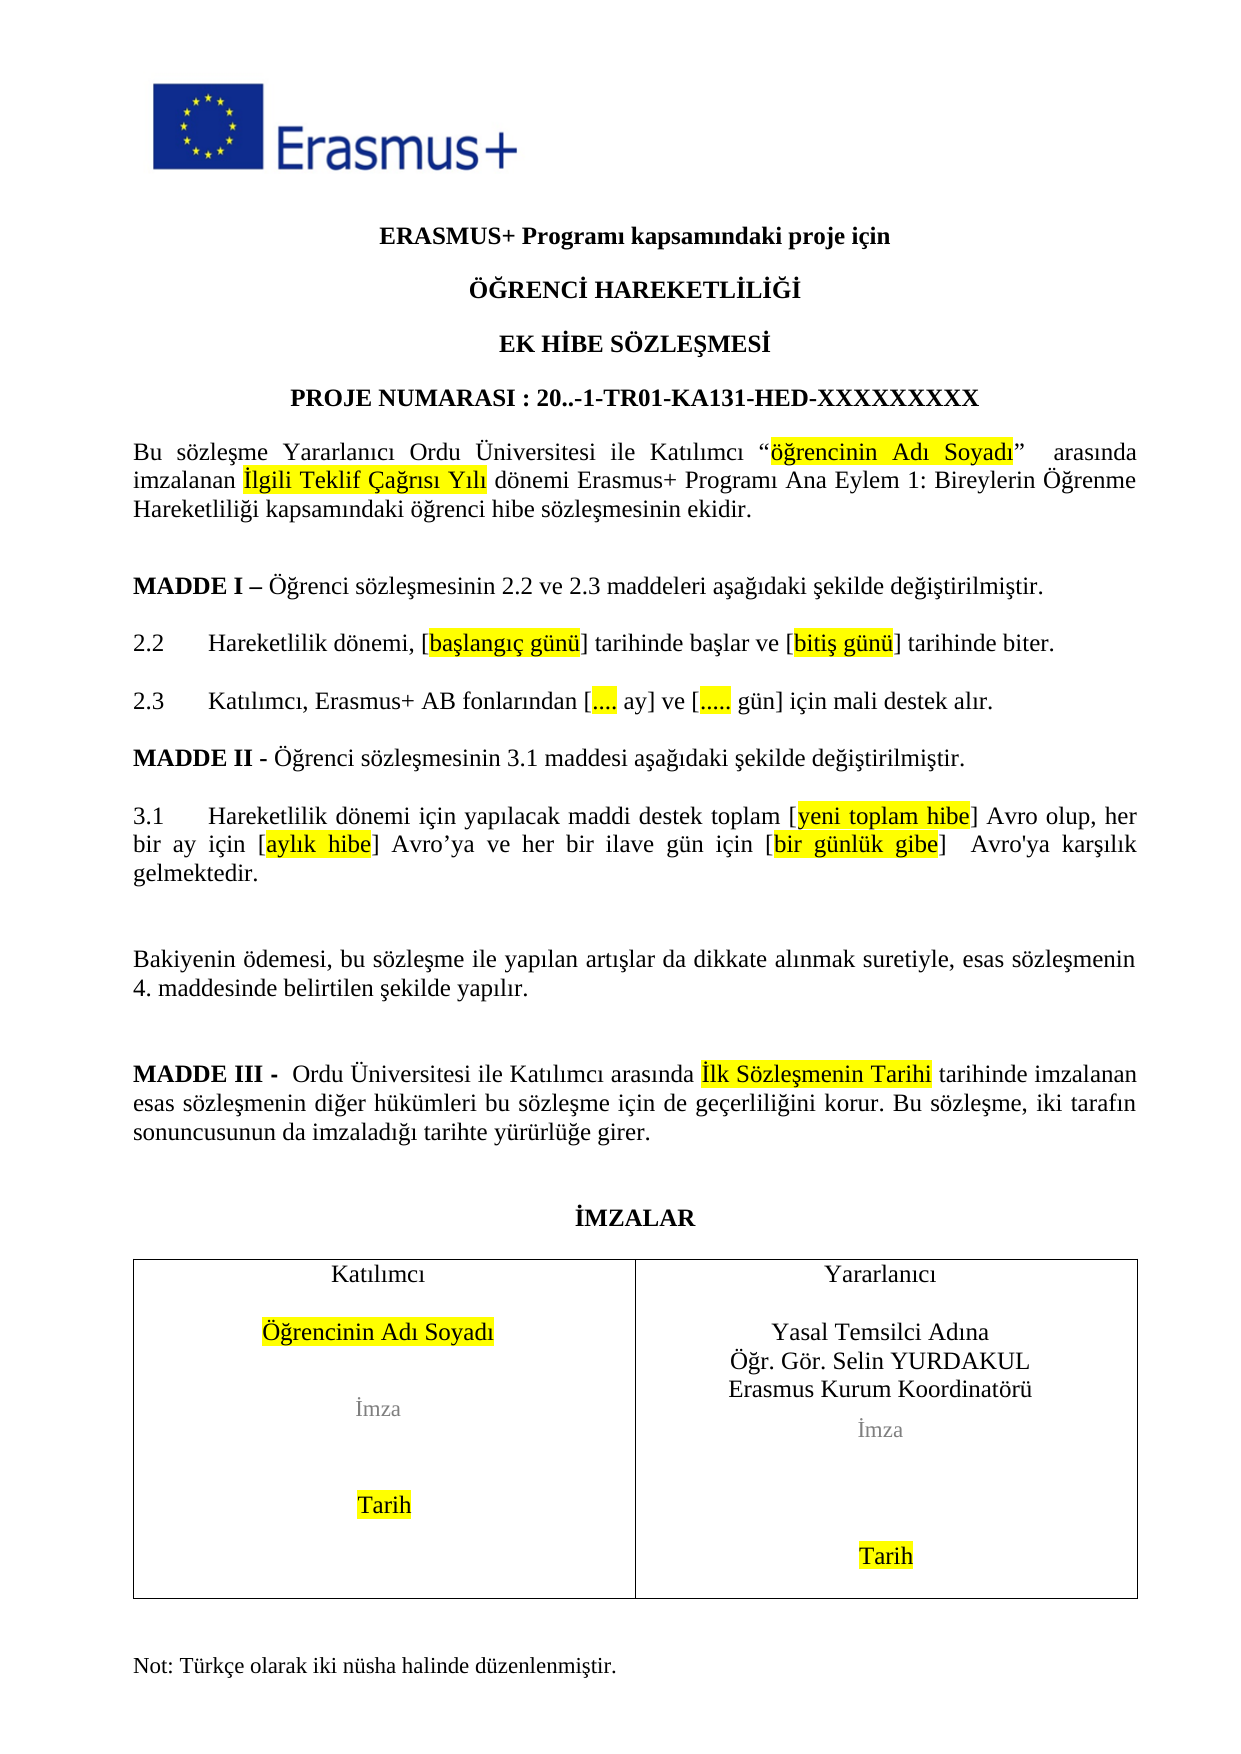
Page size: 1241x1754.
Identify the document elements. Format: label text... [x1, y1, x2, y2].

text 2.3 Katılımcı, Erasmus+ AB fonlarından [.... ay] ve [..... gün] için mali destek alır. [731, 686, 1137, 714]
text ÖĞRENCİ HAREKETLİLİĞİ [133, 275, 1137, 304]
text PROJE NUMARASI : 20..-1-TR01-KA131-HED-XXXXXXXXX [133, 383, 1137, 412]
text 2.2 Hareketlilik dönemi, [başlangıç günü] tarihinde başlar ve [bitiş günü] tarihinde biter. [580, 628, 794, 657]
text 2.2 Hareketlilik dönemi, [başlangıç günü] tarihinde başlar ve [bitiş günü] tarihinde biter. [893, 628, 1137, 657]
text ERASMUS+ Programı kapsamındaki proje için [133, 221, 1137, 250]
text Bakiyenin ödemesi, bu sözleşme ile yapılan artışlar da dikkate alınmak suretiyle, esas sözleşmenin 4. maddesinde belirtilen şekilde yapılır. [133, 944, 1137, 1002]
text 2.2 Hareketlilik dönemi, [başlangıç günü] tarihinde başlar ve [bitiş günü] tarihinde biter. [133, 628, 429, 657]
table_header Yararlanıcı Yasal Temsilci Adına Öğr. Gör. Selin YURDAKUL Erasmus Kurum Koordinatörü İmza Tarih [636, 1260, 1137, 1598]
text EK HİBE SÖZLEŞMESİ [133, 329, 1137, 358]
text 3.1 Hareketlilik dönemi için yapılacak maddi destek toplam [yeni toplam hibe] Avro olup, her bir ay için [aylık hibe] Avro’ya ve her bir ilave gün için [bir günlük gibe] Avro'ya karşılık gelmektedir. [133, 801, 1137, 887]
text MADDE II - Öğrenci sözleşmesinin 3.1 maddesi aşağıdaki şekilde değiştirilmiştir. [133, 743, 1137, 772]
text MADDE I – Öğrenci sözleşmesinin 2.2 ve 2.3 maddeleri aşağıdaki şekilde değiştirilmiştir. [133, 571, 1137, 599]
text Bu sözleşme Yararlanıcı Ordu Üniversitesi ile Katılımcı “öğrencinin Adı Soyadı” arasında imzalanan İlgili Teklif Çağrısı Yılı dönemi Erasmus+ Programı Ana Eylem 1: Bireylerin Öğrenme Hareketliliği kapsamındaki öğrenci hibe sözleşmesinin ekidir. [133, 437, 1137, 523]
text MADDE III - Ordu Üniversitesi ile Katılımcı arasında İlk Sözleşmenin Tarihi tarihinde imzalanan esas sözleşmenin diğer hükümleri bu sözleşme için de geçerliliğini korur. Bu sözleşme, iki tarafın sonuncusunun da imzaladığı tarihte yürürlüğe girer. [133, 1059, 1137, 1146]
picture [132, 59, 538, 194]
table_header Katılımcı Öğrencinin Adı Soyadı İmza Tarih [134, 1260, 635, 1598]
text 2.3 Katılımcı, Erasmus+ AB fonlarından [.... ay] ve [..... gün] için mali destek alır. [133, 686, 592, 714]
text İMZALAR [133, 1203, 1137, 1232]
